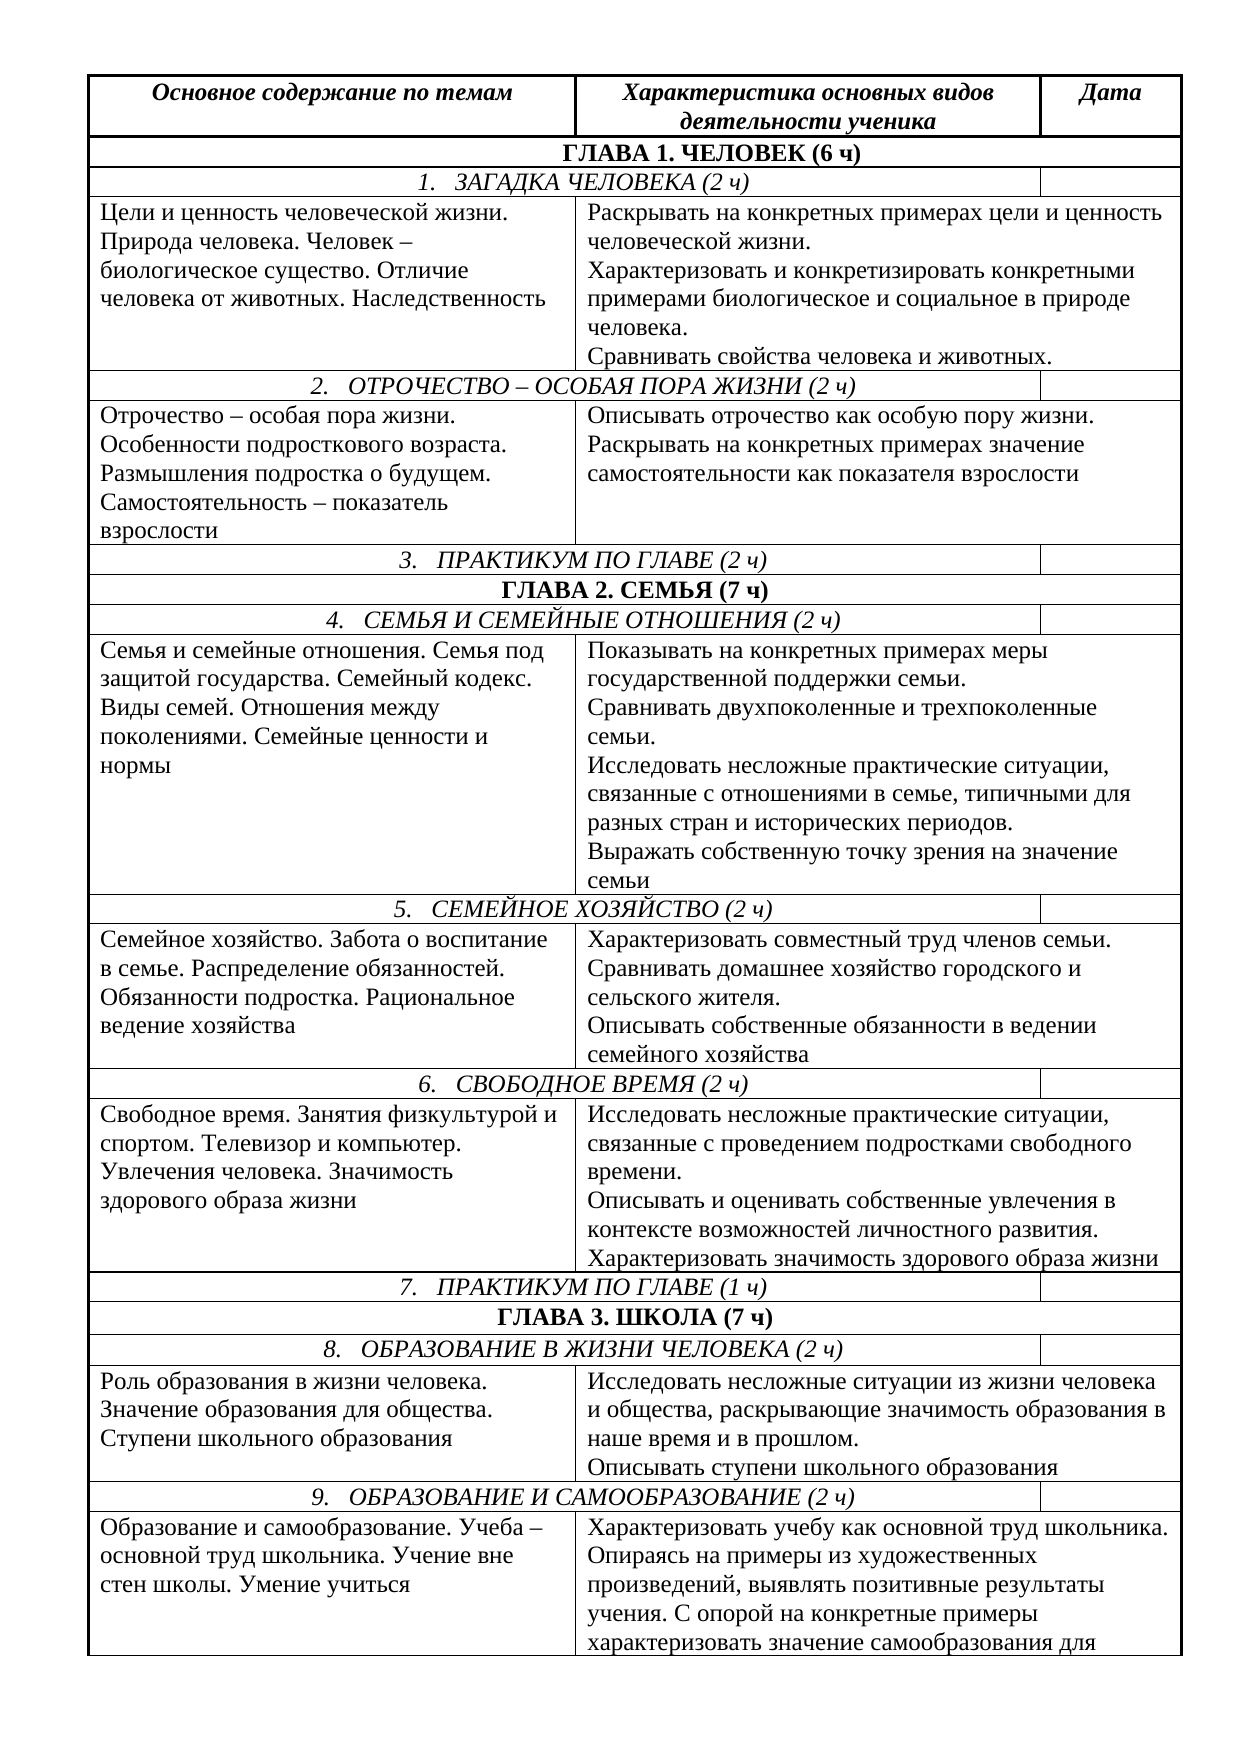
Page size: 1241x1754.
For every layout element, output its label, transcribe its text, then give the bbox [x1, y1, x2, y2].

table_cell [1041, 545, 1180, 574]
table_cell СЕМЬЯ И СЕМЕЙНЫЕ ОТНОШЕНИЯ (2 ч) [90, 605, 1040, 634]
table_cell Семья и семейные отношения. Семья под защитой государства. Семейный кодекс. Виды семей. Отношения между поколениями. Семейные ценности и нормы [90, 635, 575, 893]
table_cell Отрочество – особая пора жизни. Особенности подросткового возраста. Размышления подростка о будущем. Самостоятельность – показатель взрослости [90, 401, 575, 544]
table_cell СЕМЕЙНОЕ ХОЗЯЙСТВО (2 ч) [90, 895, 1040, 923]
table_cell Исследовать несложные практические ситуации, связанные с проведением подростками свободного времени. Описывать и оценивать собственные увлечения в контексте возможностей личностного развития. Характеризовать значимость здорового образа жизни [576, 1099, 1180, 1271]
table_cell ЗАГАДКА ЧЕЛОВЕКА (2 ч) [90, 168, 1040, 196]
table_cell ОТРОЧЕСТВО – ОСОБАЯ ПОРА ЖИЗНИ (2 ч) [90, 371, 1040, 399]
table_cell ПРАКТИКУМ ПО ГЛАВЕ (2 ч) [90, 545, 1040, 574]
table_cell ГЛАВА 3. ШКОЛА (7 ч) [90, 1302, 1180, 1333]
table_cell Показывать на конкретных примерах меры государственной поддержки семьи. Сравнивать двухпоколенные и трехпоколенные семьи. Исследовать несложные практические ситуации, связанные с отношениями в семье, типичными для разных стран и исторических периодов. Выражать собственную точку зрения на значение семьи [576, 635, 1180, 893]
table_cell Семейное хозяйство. Забота о воспитание в семье. Распределение обязанностей. Обязанности подростка. Рациональное ведение хозяйства [90, 924, 575, 1068]
table_cell [1041, 168, 1180, 196]
table_cell ГЛАВА 1. ЧЕЛОВЕК (6 ч) [90, 138, 1180, 166]
table_header Дата [1042, 77, 1180, 134]
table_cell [90, 1512, 575, 1655]
table_cell ПРАКТИКУМ ПО ГЛАВЕ (1 ч) [90, 1273, 1040, 1301]
table_cell Описывать отрочество как особую пору жизни. Раскрывать на конкретных примерах значение самостоятельности как показателя взрослости [576, 401, 1180, 544]
table_cell ОБРАЗОВАНИЕ В ЖИЗНИ ЧЕЛОВЕКА (2 ч) [90, 1335, 1040, 1365]
table_cell Характеризовать совместный труд членов семьи. Сравнивать домашнее хозяйство городского и сельского жителя. Описывать собственные обязанности в ведении семейного хозяйства [576, 924, 1180, 1068]
table_cell Свободное время. Занятия физкультурой и спортом. Телевизор и компьютер. Увлечения человека. Значимость здорового образа жизни [90, 1099, 575, 1271]
table_cell СВОБОДНОЕ ВРЕМЯ (2 ч) [90, 1069, 1040, 1098]
table_cell [1041, 1273, 1180, 1301]
table_cell [1041, 1335, 1180, 1365]
table_cell ГЛАВА 2. СЕМЬЯ (7 ч) [90, 575, 1180, 604]
table_cell ОБРАЗОВАНИЕ И САМООБРАЗОВАНИЕ (2 ч) [90, 1482, 1040, 1511]
table_cell [1041, 371, 1180, 399]
table_cell Исследовать несложные ситуации из жизни человека и общества, раскрывающие значимость образования в наше время и в прошлом. Описывать ступени школьного образования [576, 1366, 1180, 1481]
table_cell Роль образования в жизни человека. Значение образования для общества. Ступени школьного образования [90, 1366, 575, 1481]
table_cell Раскрывать на конкретных примерах цели и ценность человеческой жизни. Характеризовать и конкретизировать конкретными примерами биологическое и социальное в природе человека. Сравнивать свойства человека и животных. [576, 197, 1180, 370]
table_cell [1041, 1482, 1180, 1511]
table_cell [1041, 895, 1180, 923]
table_cell Цели и ценность человеческой жизни. Природа человека. Человек – биологическое существо. Отличие человека от животных. Наследственность [90, 197, 575, 370]
table_cell [1041, 605, 1180, 634]
table_cell [1041, 1069, 1180, 1098]
table_header Характеристика основных видов деятельности ученика [577, 77, 1039, 134]
table_header Основное содержание по темам [90, 77, 574, 134]
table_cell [576, 1512, 1180, 1655]
